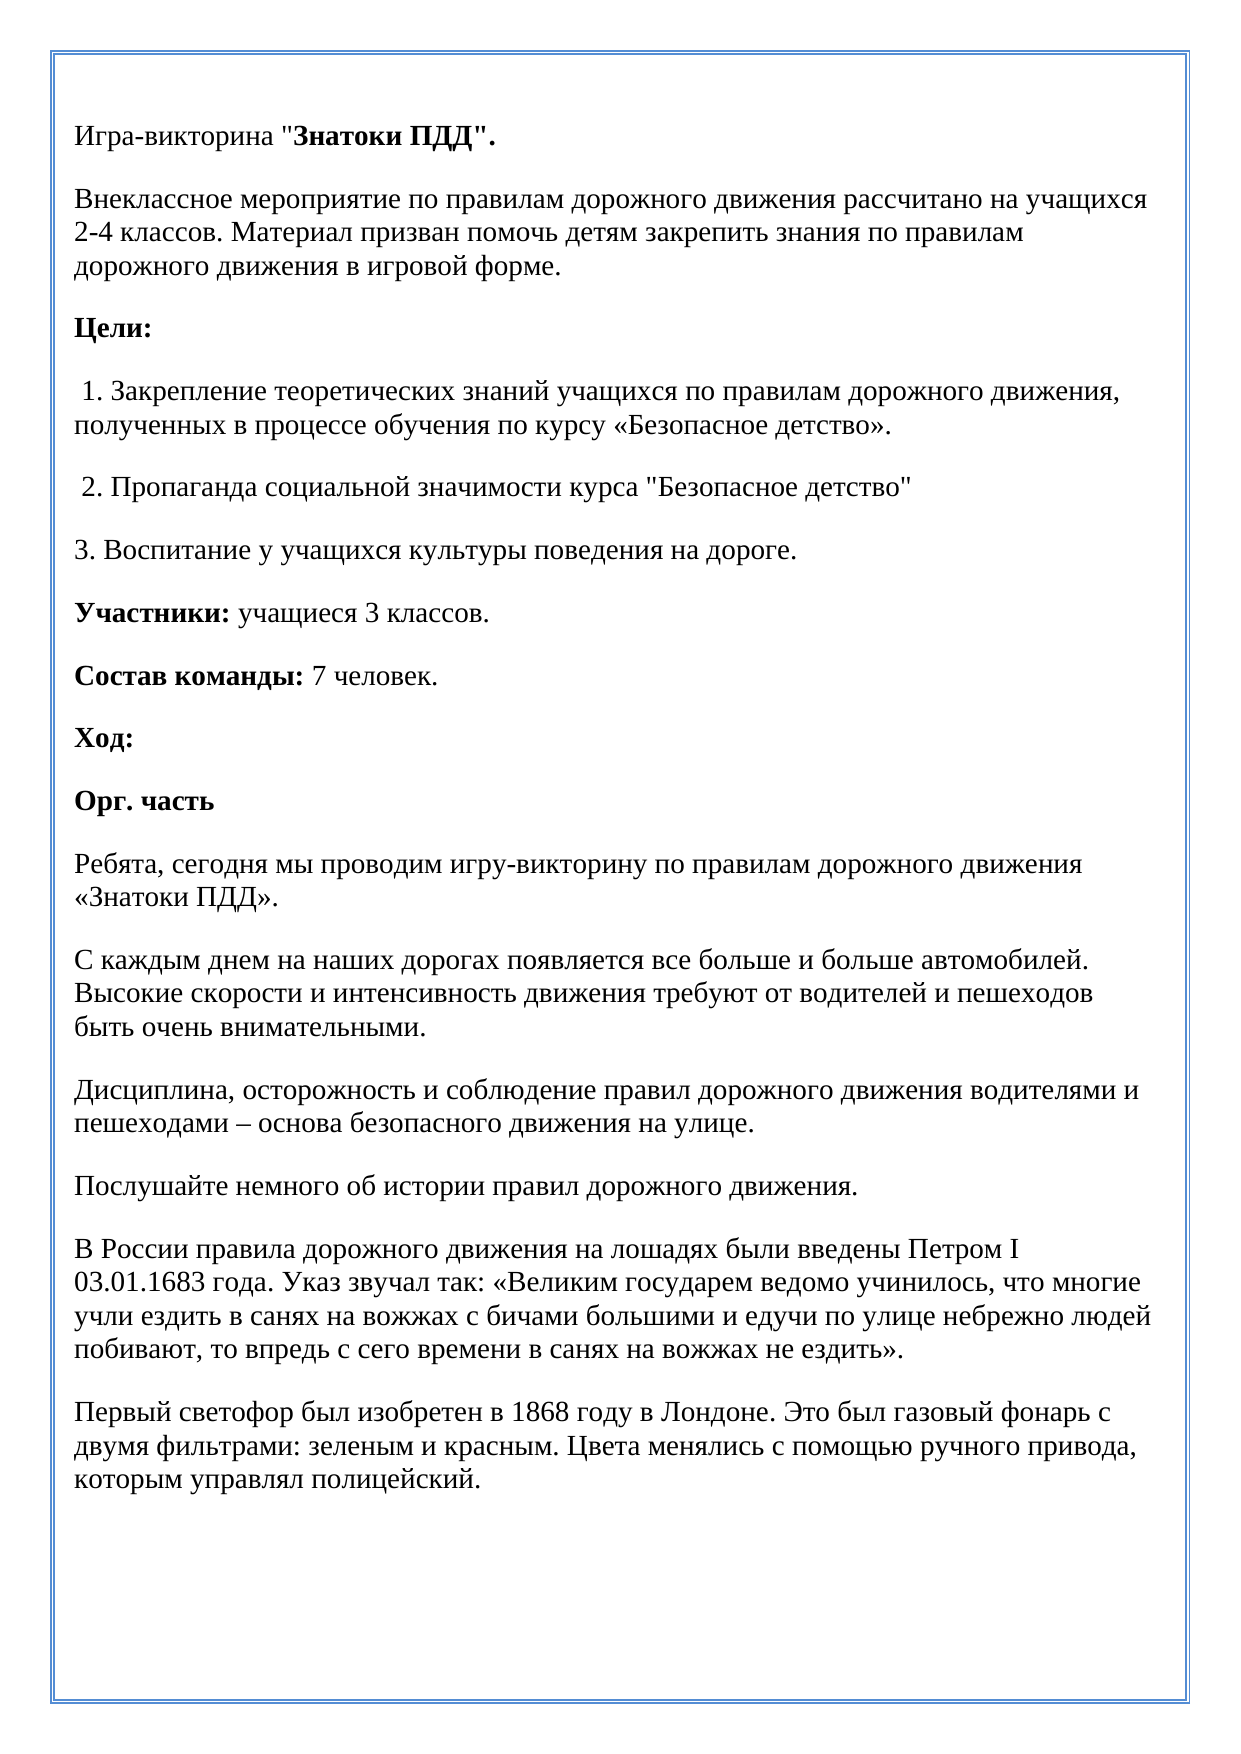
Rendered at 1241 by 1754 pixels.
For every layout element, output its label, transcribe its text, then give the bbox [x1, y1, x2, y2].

text Орг. часть [74, 783, 1152, 817]
text Состав команды: 7 человек. [74, 658, 1152, 691]
text Послушайте немного об истории правил дорожного движения. [74, 1168, 1152, 1202]
text С каждым днем на наших дорогах появляется все больше и больше автомобилей. Высокие скорости и интенсивность движения требуют от водителей и пешеходов быть очень внимательными. [74, 942, 1152, 1043]
text Дисциплина, осторожность и соблюдение правил дорожного движения водителями и пешеходами – основа безопасного движения на улице. [74, 1072, 1152, 1139]
text 3. Воспитание у учащихся культуры поведения на дороге. [74, 532, 1152, 566]
text 1. Закрепление теоретических знаний учащихся по правилам дорожного движения, полученных в процессе обучения по курсу «Безопасное детство». [74, 373, 1152, 440]
text Цели: [74, 311, 1152, 344]
text Ребята, сегодня мы проводим игру-викторину по правилам дорожного движения «Знатоки ПДД». [74, 846, 1152, 913]
text Игра-викторина "Знатоки ПДД". [74, 118, 1152, 152]
text Первый светофор был изобретен в 1868 году в Лондоне. Это был газовый фонарь с двумя фильтрами: зеленым и красным. Цвета менялись с помощью ручного привода, которым управлял полицейский. [74, 1394, 1152, 1495]
text Участники: учащиеся 3 классов. [74, 595, 1152, 628]
text В России правила дорожного движения на лошадях были введены Петром I 03.01.1683 года. Указ звучал так: «Великим государем ведомо учинилось, что многие учли ездить в санях на вожжах с бичами большими и едучи по улице небрежно людей побивают, то впредь с сего времени в санях на вожжах не ездить». [74, 1231, 1152, 1365]
text Ход: [74, 720, 1152, 754]
text Внеклассное мероприятие по правилам дорожного движения рассчитано на учащихся 2-4 классов. Материал призван помочь детям закрепить знания по правилам дорожного движения в игровой форме. [74, 181, 1152, 281]
text 2. Пропаганда социальной значимости курса "Безопасное детство" [74, 469, 1152, 503]
